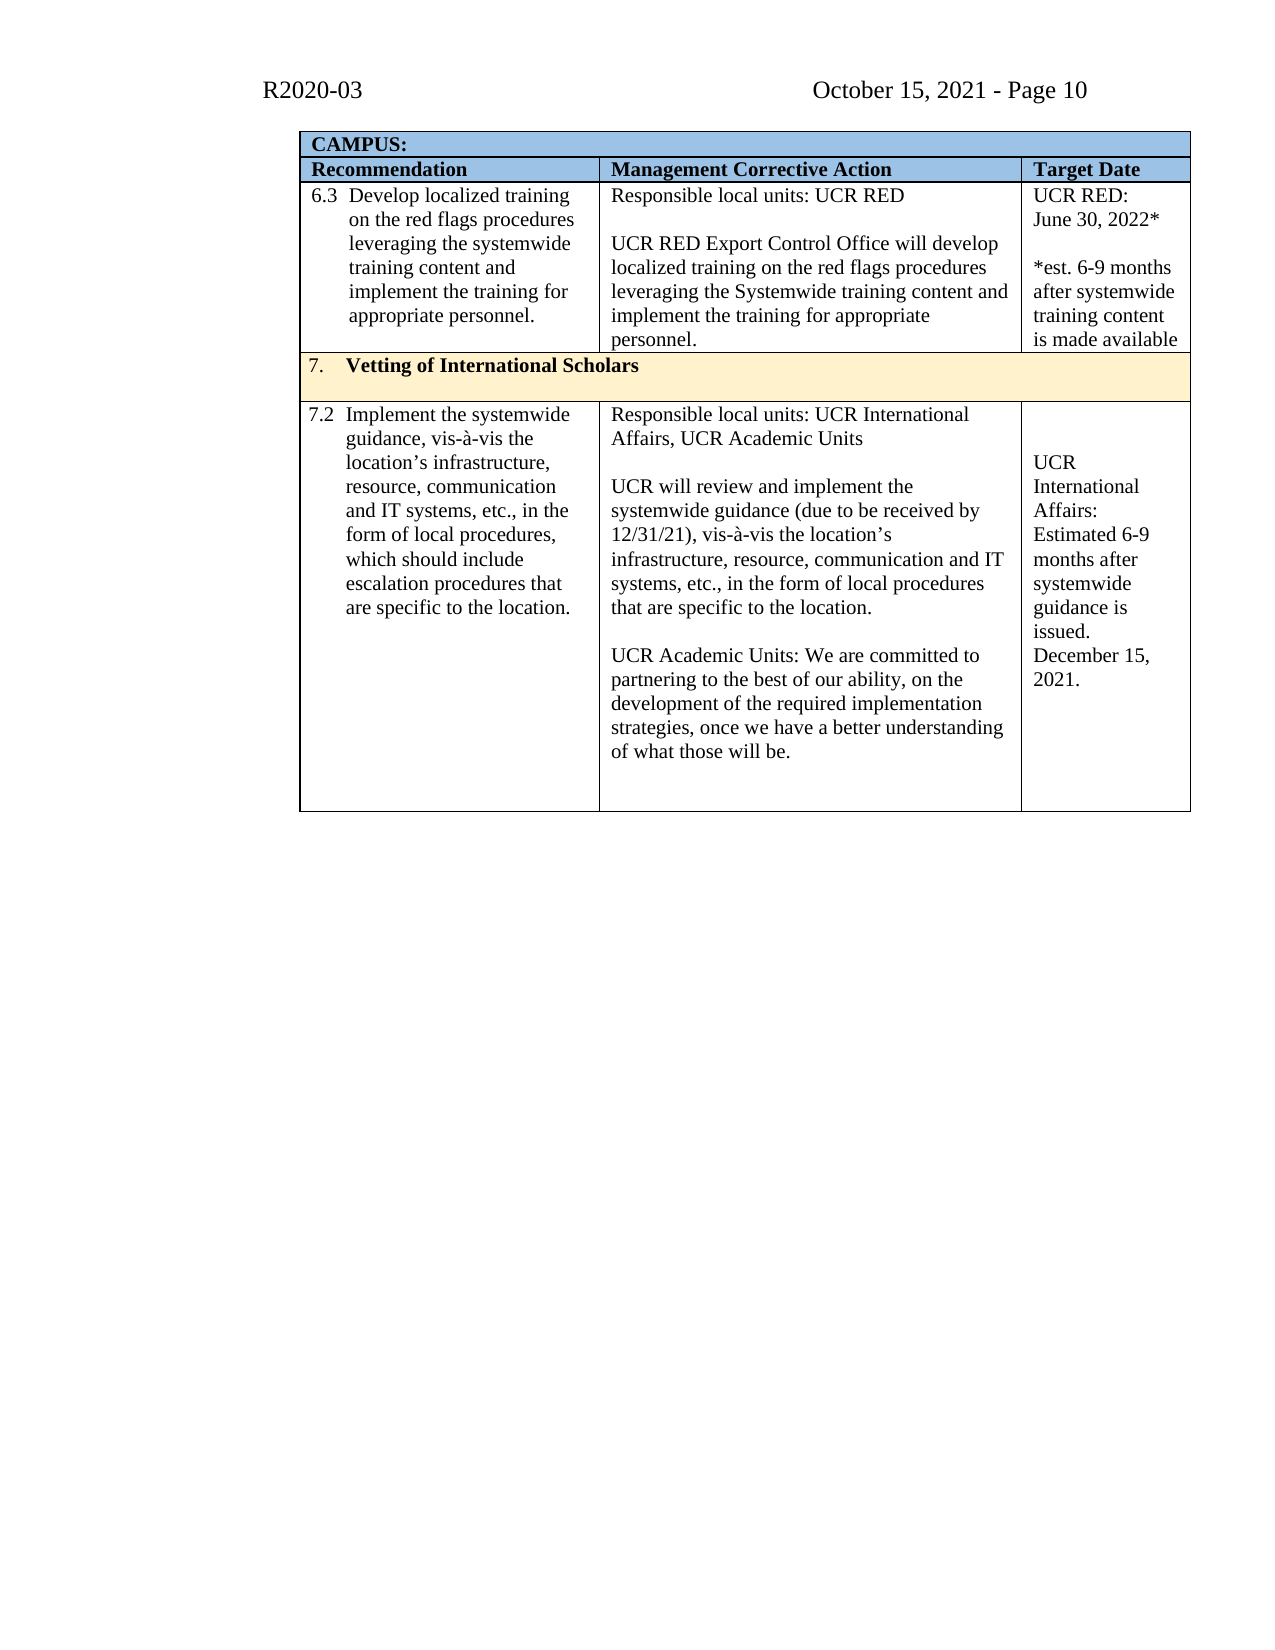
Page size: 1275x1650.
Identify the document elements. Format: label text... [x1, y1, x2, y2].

table_cell Responsible local units: UCR RED UCR RED Export Control Office will develop localized training on the red flags procedures leveraging the Systemwide training content and implement the training for appropriate personnel. [600, 183, 1021, 352]
table_cell UCR International Affairs: Estimated 6-9 months after systemwide guidance is issued. December 15, 2021. [1022, 402, 1190, 811]
table_header CAMPUS: [301, 132, 1190, 156]
table_cell Management Corrective Action [600, 158, 1021, 181]
table_cell UCR RED: June 30, 2022* *est. 6-9 months after systemwide training content is made available [1022, 183, 1190, 352]
table_cell Recommendation [301, 158, 599, 181]
table_cell Develop localized training on the red flags procedures leveraging the systemwide training content and implement the training for appropriate personnel. [301, 183, 599, 352]
table_cell Responsible local units: UCR International Affairs, UCR Academic Units UCR will review and implement the systemwide guidance (due to be received by 12/31/21), vis-à-vis the location’s infrastructure, resource, communication and IT systems, etc., in the form of local procedures that are specific to the location. UCR Academic Units: We are committed to partnering to the best of our ability, on the development of the required implementation strategies, once we have a better understanding of what those will be. [600, 402, 1021, 811]
table_cell Target Date [1022, 158, 1190, 181]
table_cell Vetting of International Scholars [301, 353, 1190, 401]
table_cell Implement the systemwide guidance, vis-à-vis the location’s infrastructure, resource, communication and IT systems, etc., in the form of local procedures, which should include escalation procedures that are specific to the location. [301, 402, 599, 811]
